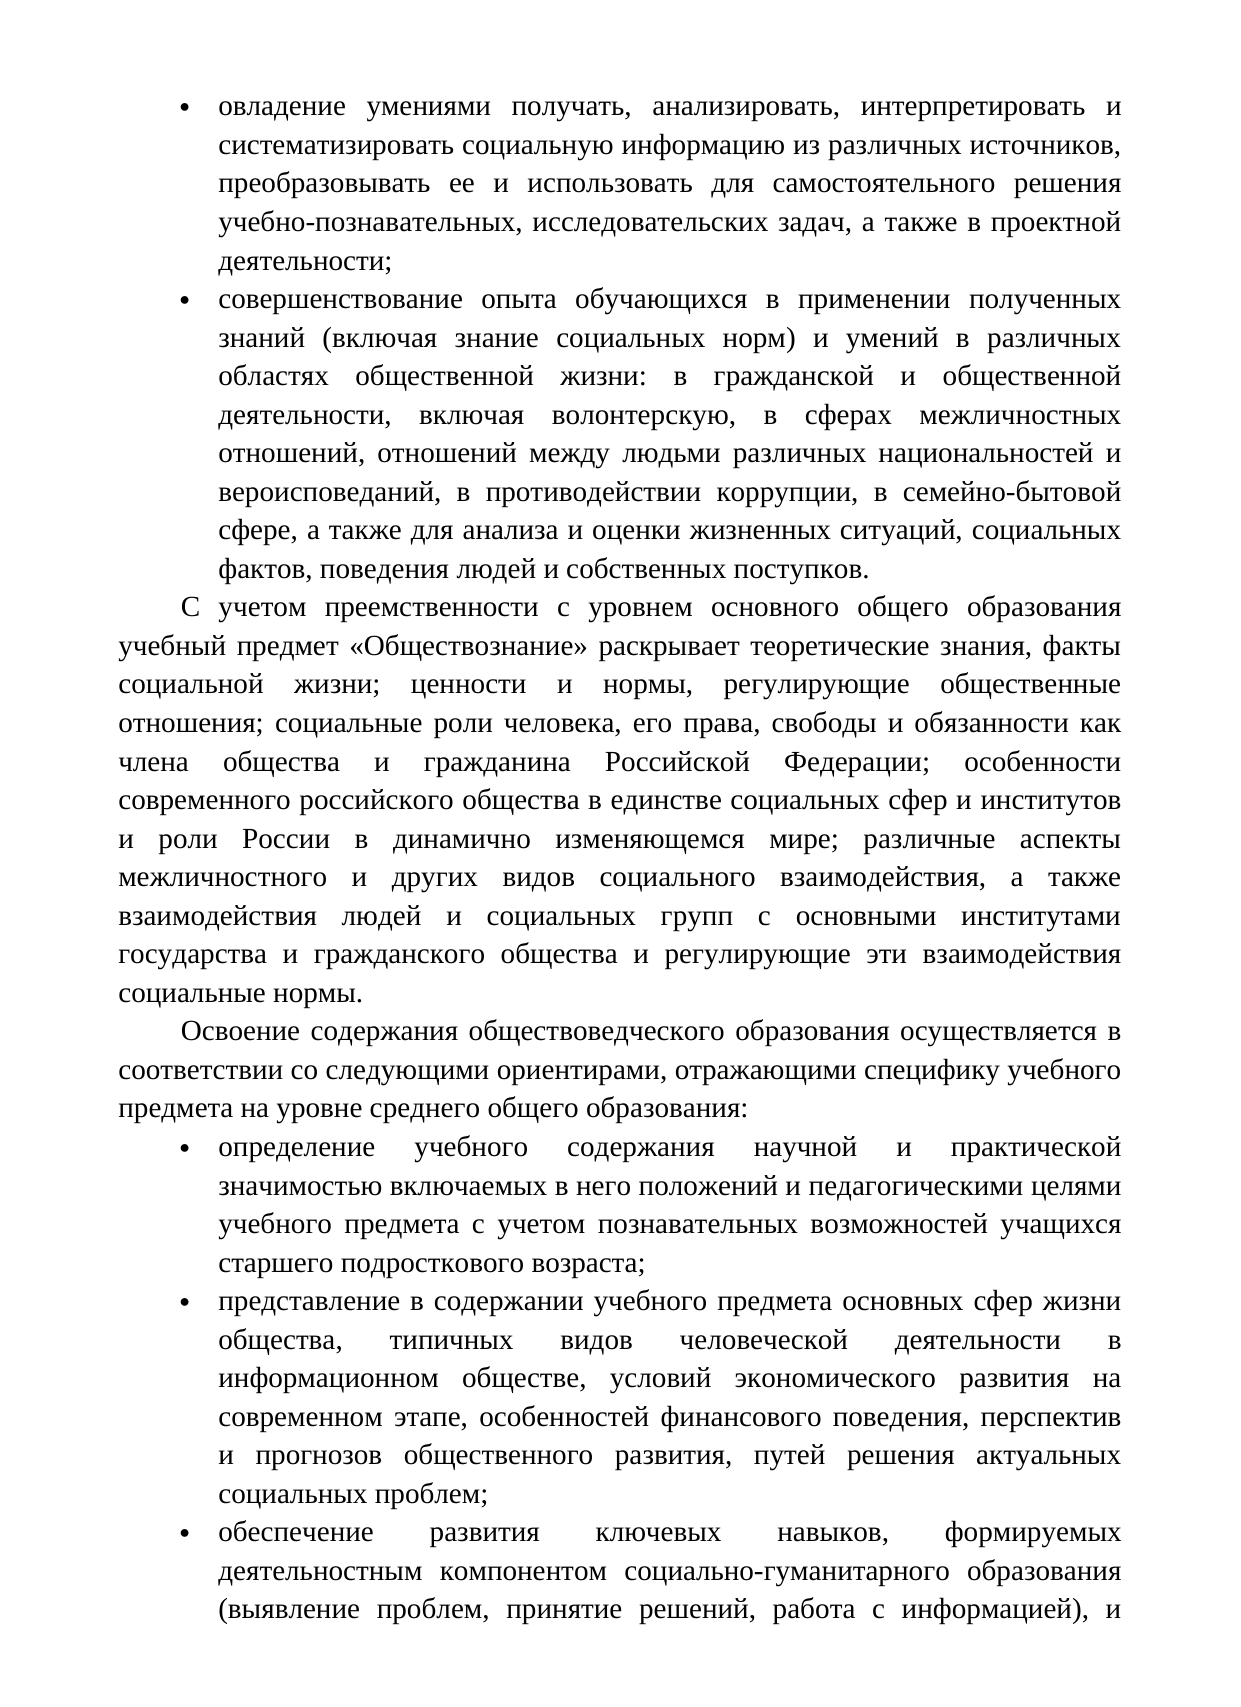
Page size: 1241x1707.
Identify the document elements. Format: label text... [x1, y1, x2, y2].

list представление в содержании учебного предмета основных сфер жизни общества, типичных видов человеческой деятельности в информационном обществе, условий экономического развития на современном этапе, особенностей финансового поведения, перспектив и прогнозов общественного развития, путей решения актуальных социальных проблем; [181, 1283, 1122, 1509]
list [181, 1514, 1122, 1625]
text Освоение содержания обществоведческого образования осуществляется в соответствии со следующими ориентирами, отражающими специфику учебного предмета на уровне среднего общего образования: [118, 1013, 1122, 1124]
list овладение умениями получать, анализировать, интерпретировать и систематизировать социальную информацию из различных источников, преобразовывать ее и использовать для самостоятельного решения учебно-познавательных, исследовательских задач, а также в проектной деятельности; [181, 88, 1122, 276]
list совершенствование опыта обучающихся в применении полученных знаний (включая знание социальных норм) и умений в различных областях общественной жизни: в гражданской и общественной деятельности, включая волонтерскую, в сферах межличностных отношений, отношений между людьми различных национальностей и вероисповеданий, в противодействии коррупции, в семейно-бытовой сфере, а также для анализа и оценки жизненных ситуаций, социальных фактов, поведения людей и собственных поступков. [181, 281, 1122, 584]
text С учетом преемственности с уровнем основного общего образования учебный предмет «Обществознание» раскрывает теоретические знания, факты социальной жизни; ценности и нормы, регулирующие общественные отношения; социальные роли человека, его права, свободы и обязанности как члена общества и гражданина Российской Федерации; особенности современного российского общества в единстве социальных сфер и институтов и роли России в динамично изменяющемся мире; различные аспекты межличностного и других видов социального взаимодействия, а также взаимодействия людей и социальных групп с основными институтами государства и гражданского общества и регулирующие эти взаимодействия социальные нормы. [118, 589, 1122, 1008]
list определение учебного содержания научной и практической значимостью включаемых в него положений и педагогическими целями учебного предмета с учетом познавательных возможностей учащихся старшего подросткового возраста; [181, 1129, 1122, 1278]
